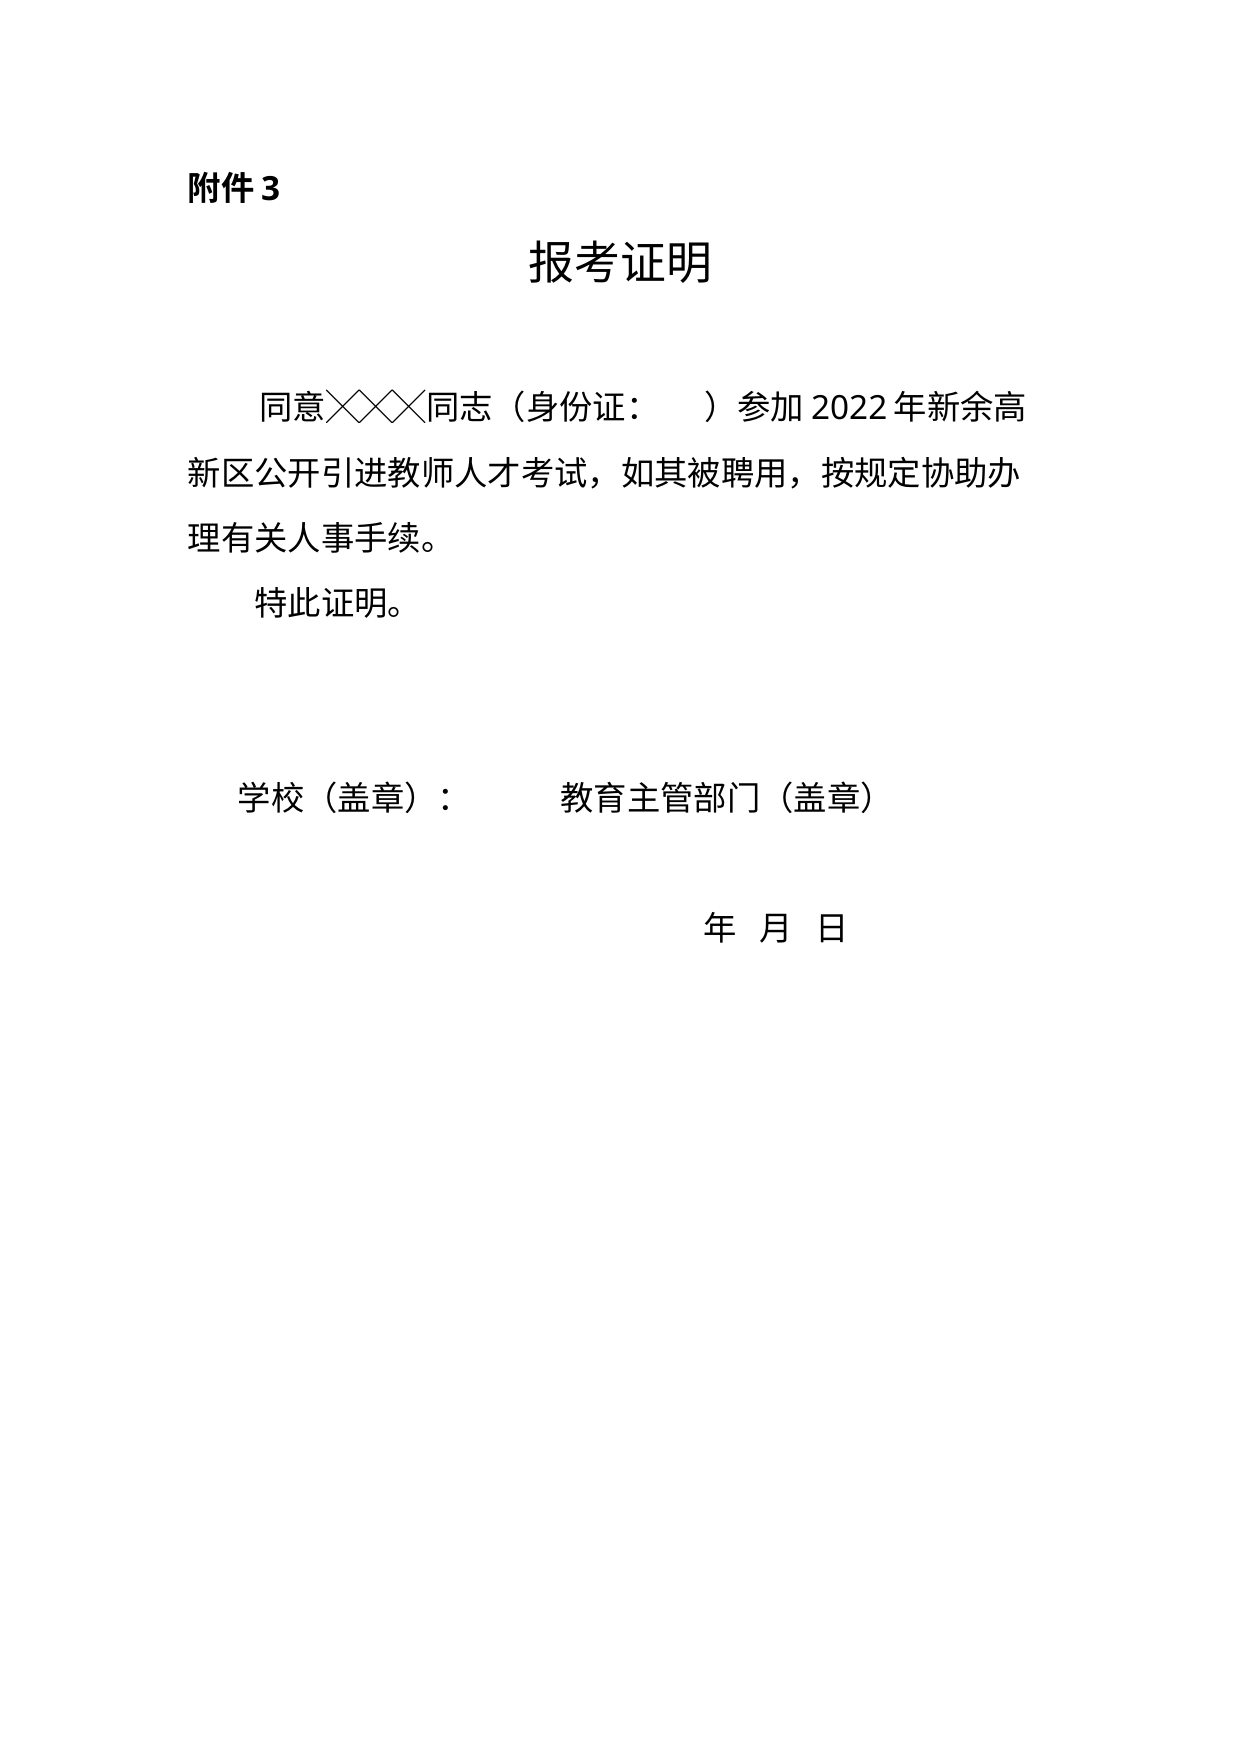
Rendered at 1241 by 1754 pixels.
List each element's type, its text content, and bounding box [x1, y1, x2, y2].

text 学校（盖章）： 教育主管部门（盖章） [187, 763, 1053, 828]
text 同意╳╳╳同志（身份证： ）参加2022年新余高新区公开引进教师人才考试，如其被聘用，按规定协助办理有关人事手续。 [187, 373, 1053, 568]
text 特此证明。 [187, 568, 1053, 633]
text 附件3 [187, 162, 1053, 210]
text 年 月 日 [187, 893, 1053, 958]
text 报考证明 [187, 210, 1053, 308]
